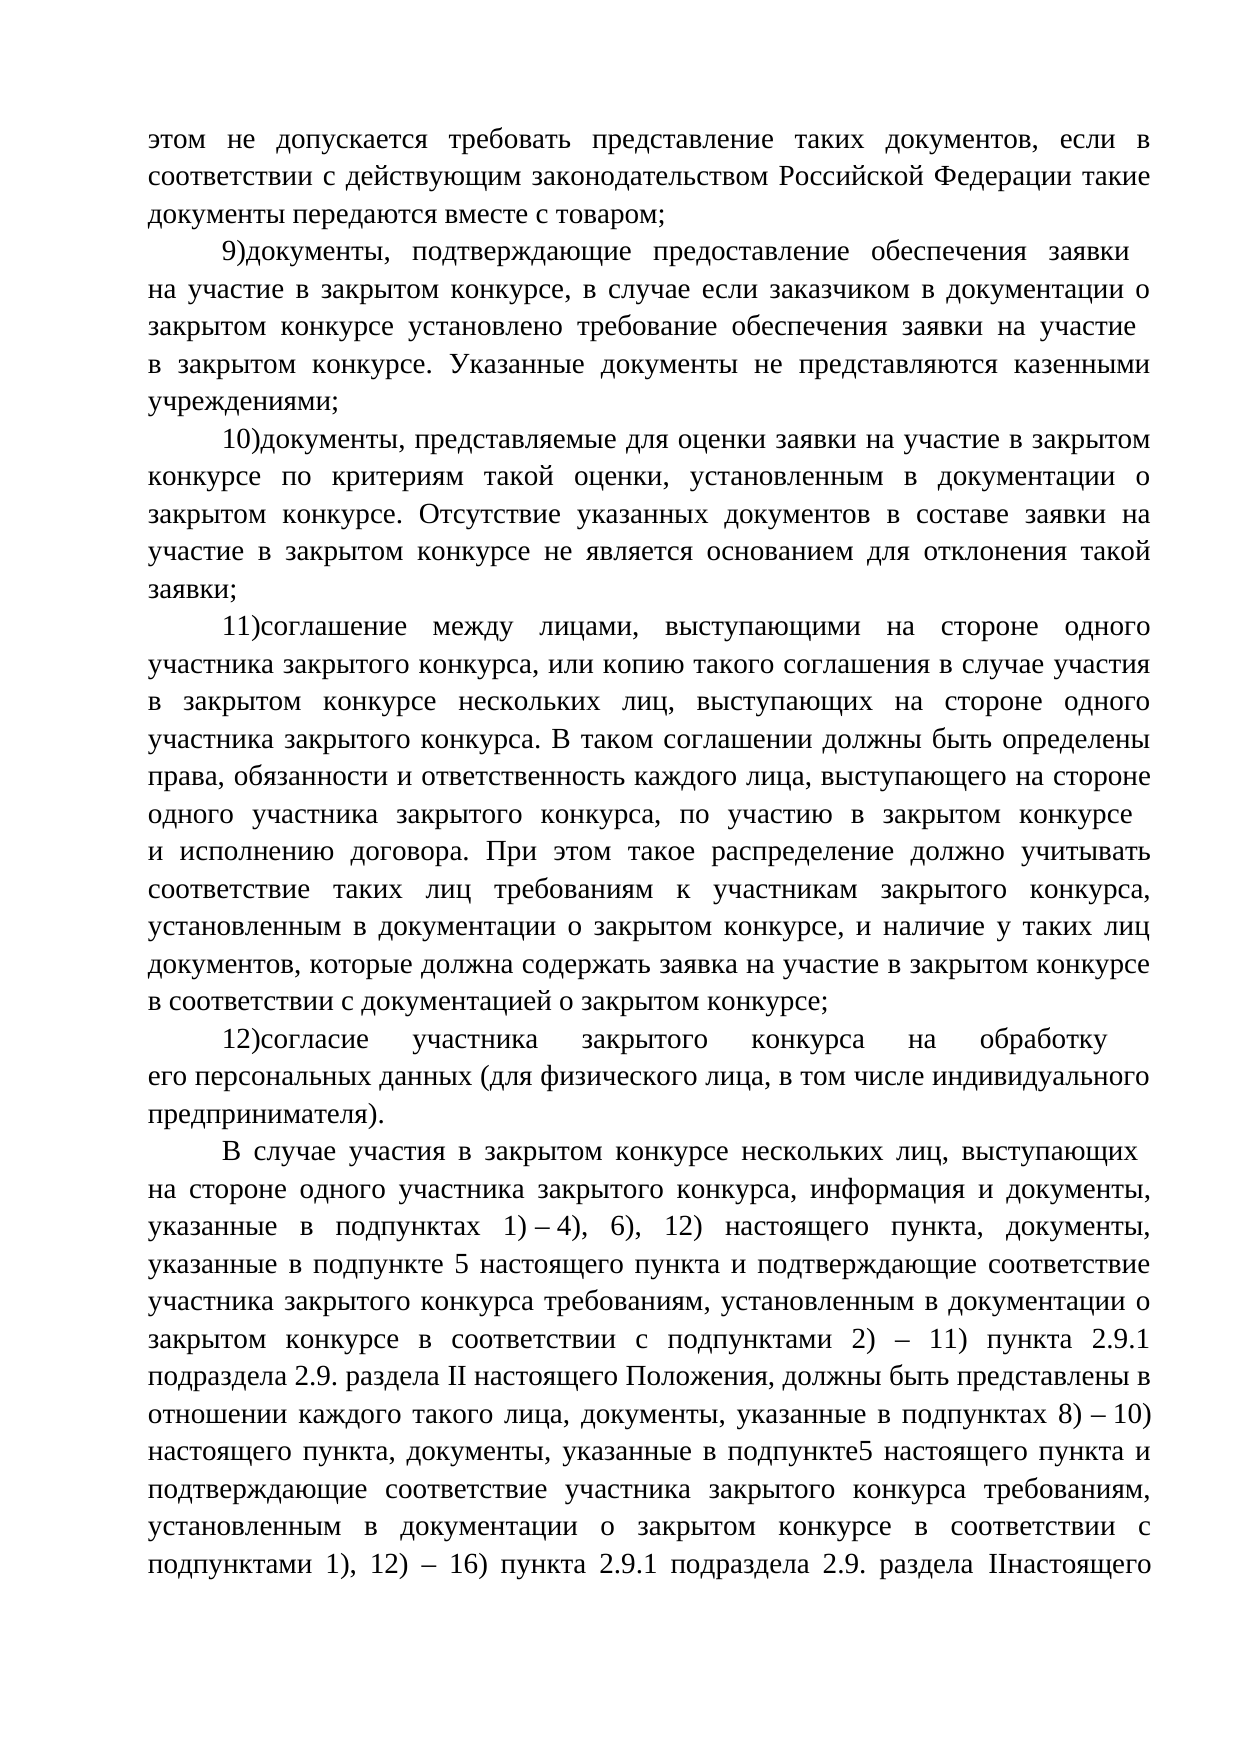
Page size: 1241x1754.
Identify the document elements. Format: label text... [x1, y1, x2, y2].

text 10)документы, представляемые для оценки заявки на участие в закрытом конкурсе по критериям такой оценки, установленным в документации о закрытом конкурсе. Отсутствие указанных документов в составе заявки на участие в закрытом конкурсе не является основанием для отклонения такой заявки; [148, 418, 1152, 606]
text 12)согласие участника закрытого конкурса на обработку его персональных данных (для физического лица, в том числе индивидуального предпринимателя). [148, 1018, 1152, 1131]
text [148, 118, 1152, 231]
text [148, 1131, 1152, 1581]
text 11)соглашение между лицами, выступающими на стороне одного участника закрытого конкурса, или копию такого соглашения в случае участия в закрытом конкурсе нескольких лиц, выступающих на стороне одного участника закрытого конкурса. В таком соглашении должны быть определены права, обязанности и ответственность каждого лица, выступающего на стороне одного участника закрытого конкурса, по участию в закрытом конкурсе и исполнению договора. При этом такое распределение должно учитывать соответствие таких лиц требованиям к участникам закрытого конкурса, установленным в документации о закрытом конкурсе, и наличие у таких лиц документов, которые должна содержать заявка на участие в закрытом конкурсе в соответствии с документацией о закрытом конкурсе; [148, 606, 1152, 1018]
text 9)документы, подтверждающие предоставление обеспечения заявки на участие в закрытом конкурсе, в случае если заказчиком в документации о закрытом конкурсе установлено требование обеспечения заявки на участие в закрытом конкурсе. Указанные документы не представляются казенными учреждениями; [148, 231, 1152, 418]
